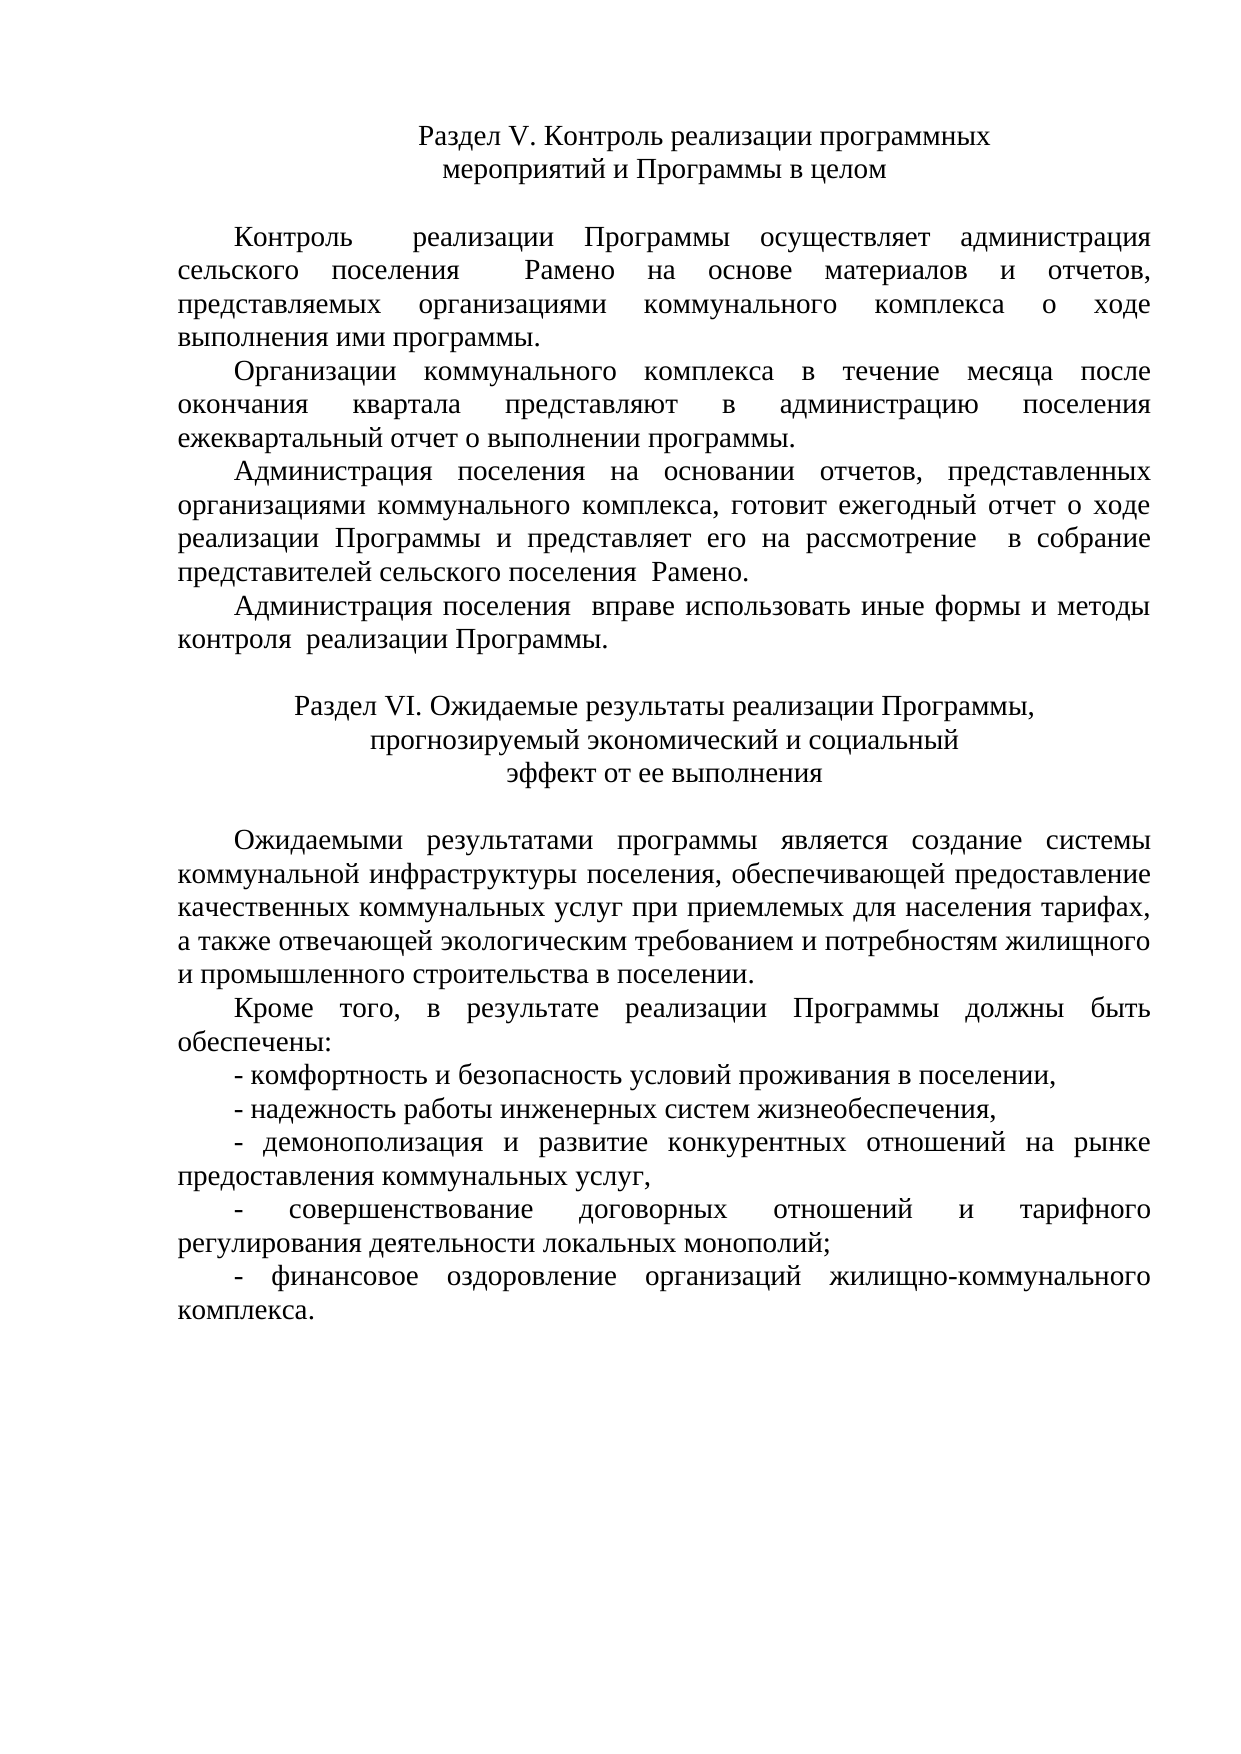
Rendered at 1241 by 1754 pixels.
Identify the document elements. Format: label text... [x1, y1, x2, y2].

text Раздел V. Контроль реализации программных [177, 118, 1152, 152]
text прогнозируемый экономический и социальный [177, 722, 1152, 755]
text - надежность работы инженерных систем жизнеобеспечения, [177, 1091, 1152, 1124]
text мероприятий и Программы в целом [177, 152, 1152, 185]
text Администрация поселения на основании отчетов, представленных организациями коммунального комплекса, готовит ежегодный отчет о ходе реализации Программы и представляет его на рассмотрение в собрание представителей сельского поселения Рамено. [177, 453, 1152, 588]
text Кроме того, в результате реализации Программы должны быть обеспечены: [177, 990, 1152, 1057]
text - комфортность и безопасность условий проживания в поселении, [177, 1057, 1152, 1091]
text Контроль реализации Программы осуществляет администрация сельского поселения Рамено на основе материалов и отчетов, представляемых организациями коммунального комплекса о ходе выполнения ими программы. [177, 219, 1152, 353]
text эффект от ее выполнения [177, 755, 1152, 789]
text Организации коммунального комплекса в течение месяца после окончания квартала представляют в администрацию поселения ежеквартальный отчет о выполнении программы. [177, 353, 1152, 453]
text - финансовое оздоровление организаций жилищно-коммунального комплекса. [177, 1258, 1152, 1326]
text Администрация поселения вправе использовать иные формы и методы контроля реализации Программы. [177, 588, 1152, 655]
text - совершенствование договорных отношений и тарифного регулирования деятельности локальных монополий; [177, 1191, 1152, 1258]
text Ожидаемыми результатами программы является создание системы коммунальной инфраструктуры поселения, обеспечивающей предоставление качественных коммунальных услуг при приемлемых для населения тарифах, а также отвечающей экологическим требованием и потребностям жилищного и промышленного строительства в поселении. [177, 822, 1152, 990]
text Раздел VI. Ожидаемые результаты реализации Программы, [177, 688, 1152, 722]
text - демонополизация и развитие конкурентных отношений на рынке предоставления коммунальных услуг, [177, 1124, 1152, 1191]
